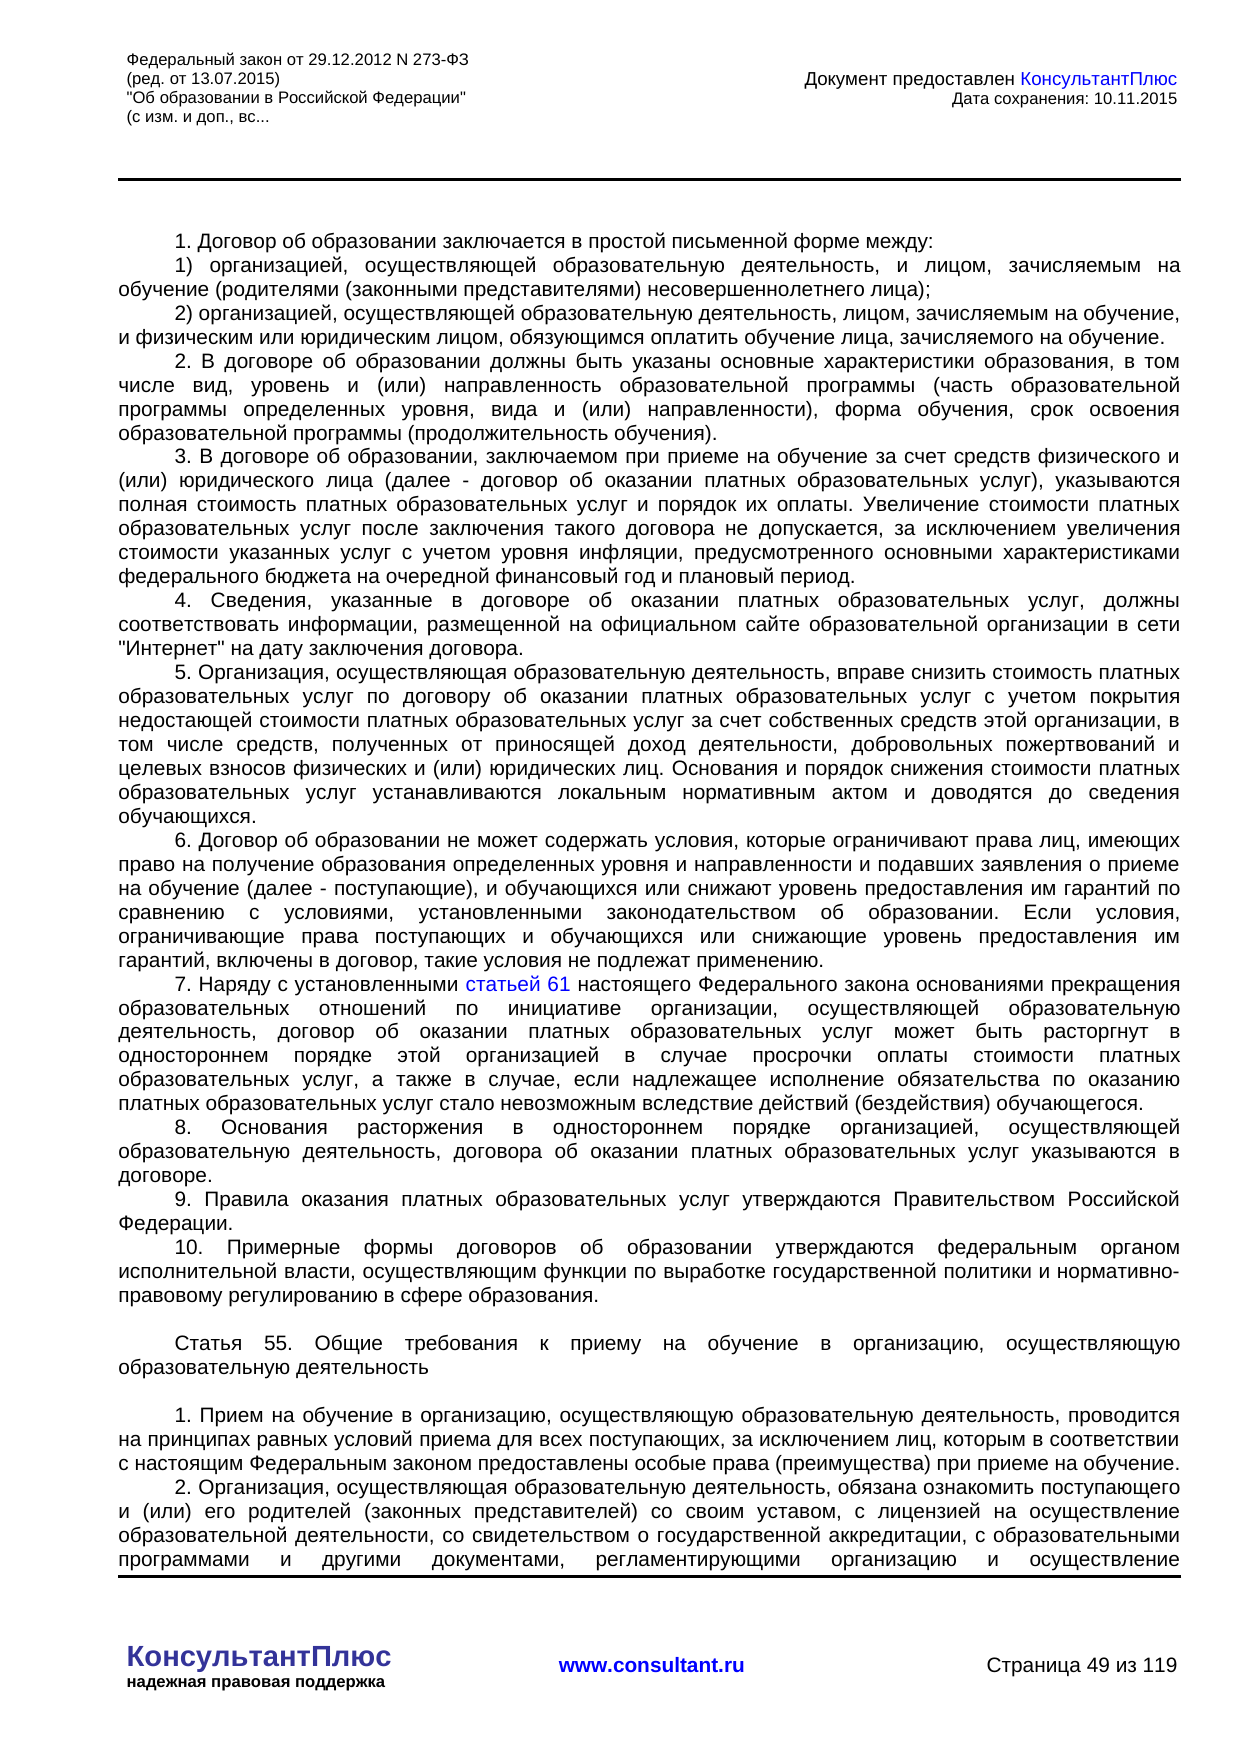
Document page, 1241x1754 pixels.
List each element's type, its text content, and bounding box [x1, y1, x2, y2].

text 9. Правила оказания платных образовательных услуг утверждаются Правительством Российской Федерации. [118, 1187, 1181, 1235]
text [118, 1474, 1181, 1570]
text 1. Прием на обучение в организацию, осуществляющую образовательную деятельность, проводится на принципах равных условий приема для всех поступающих, за исключением лиц, которым в соответствии с настоящим Федеральным законом предоставлены особые права (преимущества) при приеме на обучение. [118, 1403, 1181, 1474]
text 4. Сведения, указанные в договоре об оказании платных образовательных услуг, должны соответствовать информации, размещенной на официальном сайте образовательной организации в сети "Интернет" на дату заключения договора. [118, 588, 1181, 660]
text 3. В договоре об образовании, заключаемом при приеме на обучение за счет средств физического и (или) юридического лица (далее - договор об оказании платных образовательных услуг), указываются полная стоимость платных образовательных услуг и порядок их оплаты. Увеличение стоимости платных образовательных услуг после заключения такого договора не допускается, за исключением увеличения стоимости указанных услуг с учетом уровня инфляции, предусмотренного основными характеристиками федерального бюджета на очередной финансовый год и плановый период. [118, 444, 1181, 588]
text 8. Основания расторжения в одностороннем порядке организацией, осуществляющей образовательную деятельность, договора об оказании платных образовательных услуг указываются в договоре. [118, 1115, 1181, 1187]
text 6. Договор об образовании не может содержать условия, которые ограничивают права лиц, имеющих право на получение образования определенных уровня и направленности и подавших заявления о приеме на обучение (далее - поступающие), и обучающихся или снижают уровень предоставления им гарантий по сравнению с условиями, установленными законодательством об образовании. Если условия, ограничивающие права поступающих и обучающихся или снижающие уровень предоставления им гарантий, включены в договор, такие условия не подлежат применению. [118, 828, 1181, 971]
text 1. Договор об образовании заключается в простой письменной форме между: [118, 229, 1181, 253]
text Статья 55. Общие требования к приему на обучение в организацию, осуществляющую образовательную деятельность [118, 1331, 1181, 1379]
text 2) организацией, осуществляющей образовательную деятельность, лицом, зачисляемым на обучение, и физическим или юридическим лицом, обязующимся оплатить обучение лица, зачисляемого на обучение. [118, 301, 1181, 348]
text 2. В договоре об образовании должны быть указаны основные характеристики образования, в том числе вид, уровень и (или) направленность образовательной программы (часть образовательной программы определенных уровня, вида и (или) направленности), форма обучения, срок освоения образовательной программы (продолжительность обучения). [118, 348, 1181, 444]
text 7. Наряду с установленными статьей 61 настоящего Федерального закона основаниями прекращения образовательных отношений по инициативе организации, осуществляющей образовательную деятельность, договор об оказании платных образовательных услуг может быть расторгнут в одностороннем порядке этой организацией в случае просрочки оплаты стоимости платных образовательных услуг, а также в случае, если надлежащее исполнение обязательства по оказанию платных образовательных услуг стало невозможным вследствие действий (бездействия) обучающегося. [118, 971, 1181, 1115]
text 5. Организация, осуществляющая образовательную деятельность, вправе снизить стоимость платных образовательных услуг по договору об оказании платных образовательных услуг с учетом покрытия недостающей стоимости платных образовательных услуг за счет собственных средств этой организации, в том числе средств, полученных от приносящей доход деятельности, добровольных пожертвований и целевых взносов физических и (или) юридических лиц. Основания и порядок снижения стоимости платных образовательных услуг устанавливаются локальным нормативным актом и доводятся до сведения обучающихся. [118, 660, 1181, 828]
text 1) организацией, осуществляющей образовательную деятельность, и лицом, зачисляемым на обучение (родителями (законными представителями) несовершеннолетнего лица); [118, 253, 1181, 301]
text 10. Примерные формы договоров об образовании утверждаются федеральным органом исполнительной власти, осуществляющим функции по выработке государственной политики и нормативно-правовому регулированию в сфере образования. [118, 1235, 1181, 1307]
